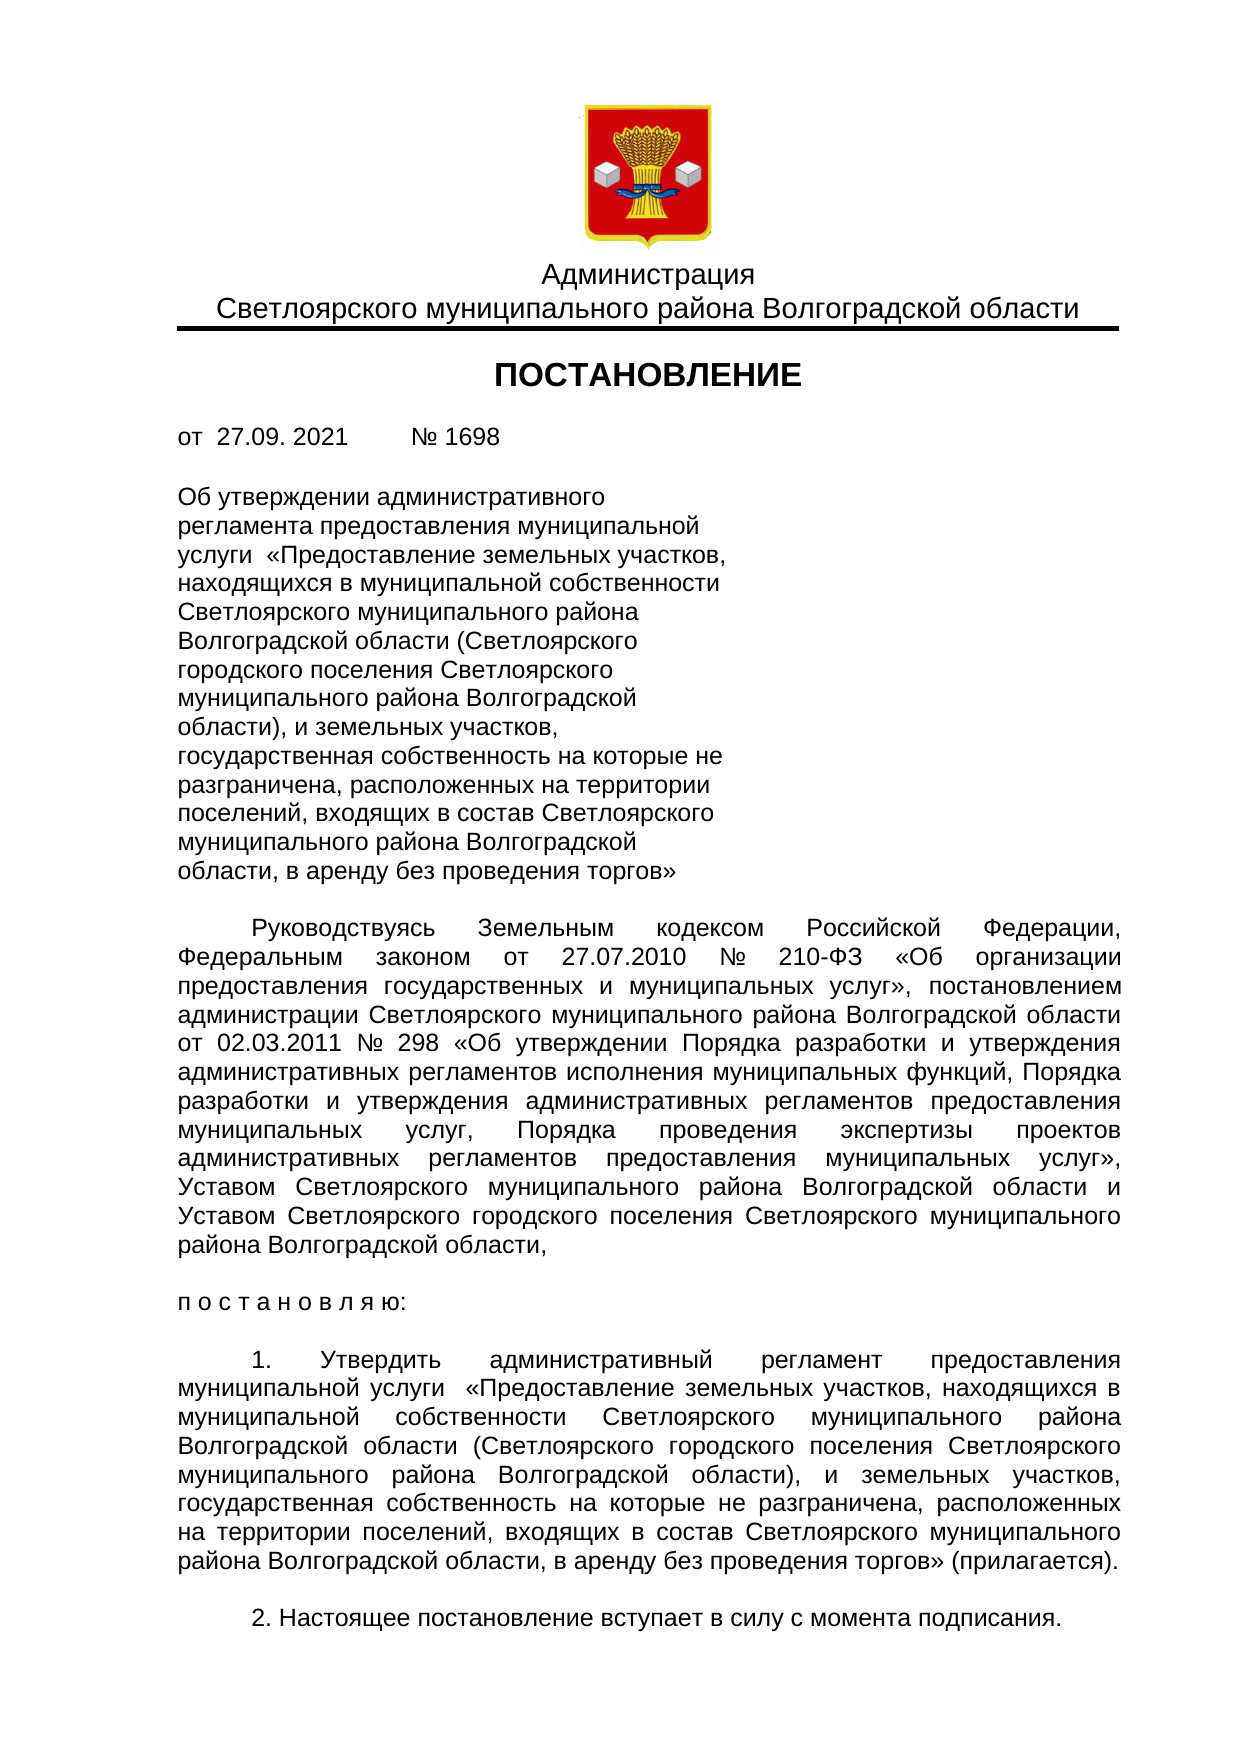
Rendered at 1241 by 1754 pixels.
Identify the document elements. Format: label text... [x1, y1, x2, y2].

text ПОСТАНОВЛЕНИЕ [177, 355, 1119, 393]
text п о с т а н о в л я ю: [177, 1287, 1122, 1316]
picture [579, 99, 720, 250]
text 2. Настоящее постановление вступает в силу с момента подписания. [177, 1603, 1122, 1632]
text Светлоярского муниципального района Волгоградской области [177, 291, 1119, 326]
text от 27.09. 2021 № 1698 [177, 422, 1119, 451]
text Администрация [177, 257, 1119, 291]
table_header Об утверждении административного регламента предоставления муниципальной услуги «Предоставление земельных участков, находящихся в муниципальной собственности Светлоярского муниципального района Волгоградской области (Светлоярского городского поселения Светлоярского муниципального района Волгоградской области), и земельных участков, государственная собственность на которые не разграничена, расположенных на территории поселений, входящих в состав Светлоярского муниципального района Волгоградской области, в аренду без проведения торгов» [166, 482, 756, 913]
text Руководствуясь Земельным кодексом Российской Федерации, Федеральным законом от 27.07.2010 № 210-ФЗ «Об организации предоставления государственных и муниципальных услуг», постановлением администрации Светлоярского муниципального района Волгоградской области от 02.03.2011 № 298 «Об утверждении Порядка разработки и утверждения административных регламентов исполнения муниципальных функций, Порядка разработки и утверждения административных регламентов предоставления муниципальных услуг, Порядка проведения экспертизы проектов административных регламентов предоставления муниципальных услуг», Уставом Светлоярского муниципального района Волгоградской области и Уставом Светлоярского городского поселения Светлоярского муниципального района Волгоградской области, [177, 913, 1122, 1258]
text 1. Утвердить административный регламент предоставления муниципальной услуги «Предоставление земельных участков, находящихся в муниципальной собственности Светлоярского муниципального района Волгоградской области (Светлоярского городского поселения Светлоярского муниципального района Волгоградской области), и земельных участков, государственная собственность на которые не разграничена, расположенных на территории поселений, входящих в состав Светлоярского муниципального района Волгоградской области, в аренду без проведения торгов» (прилагается). [177, 1345, 1122, 1575]
